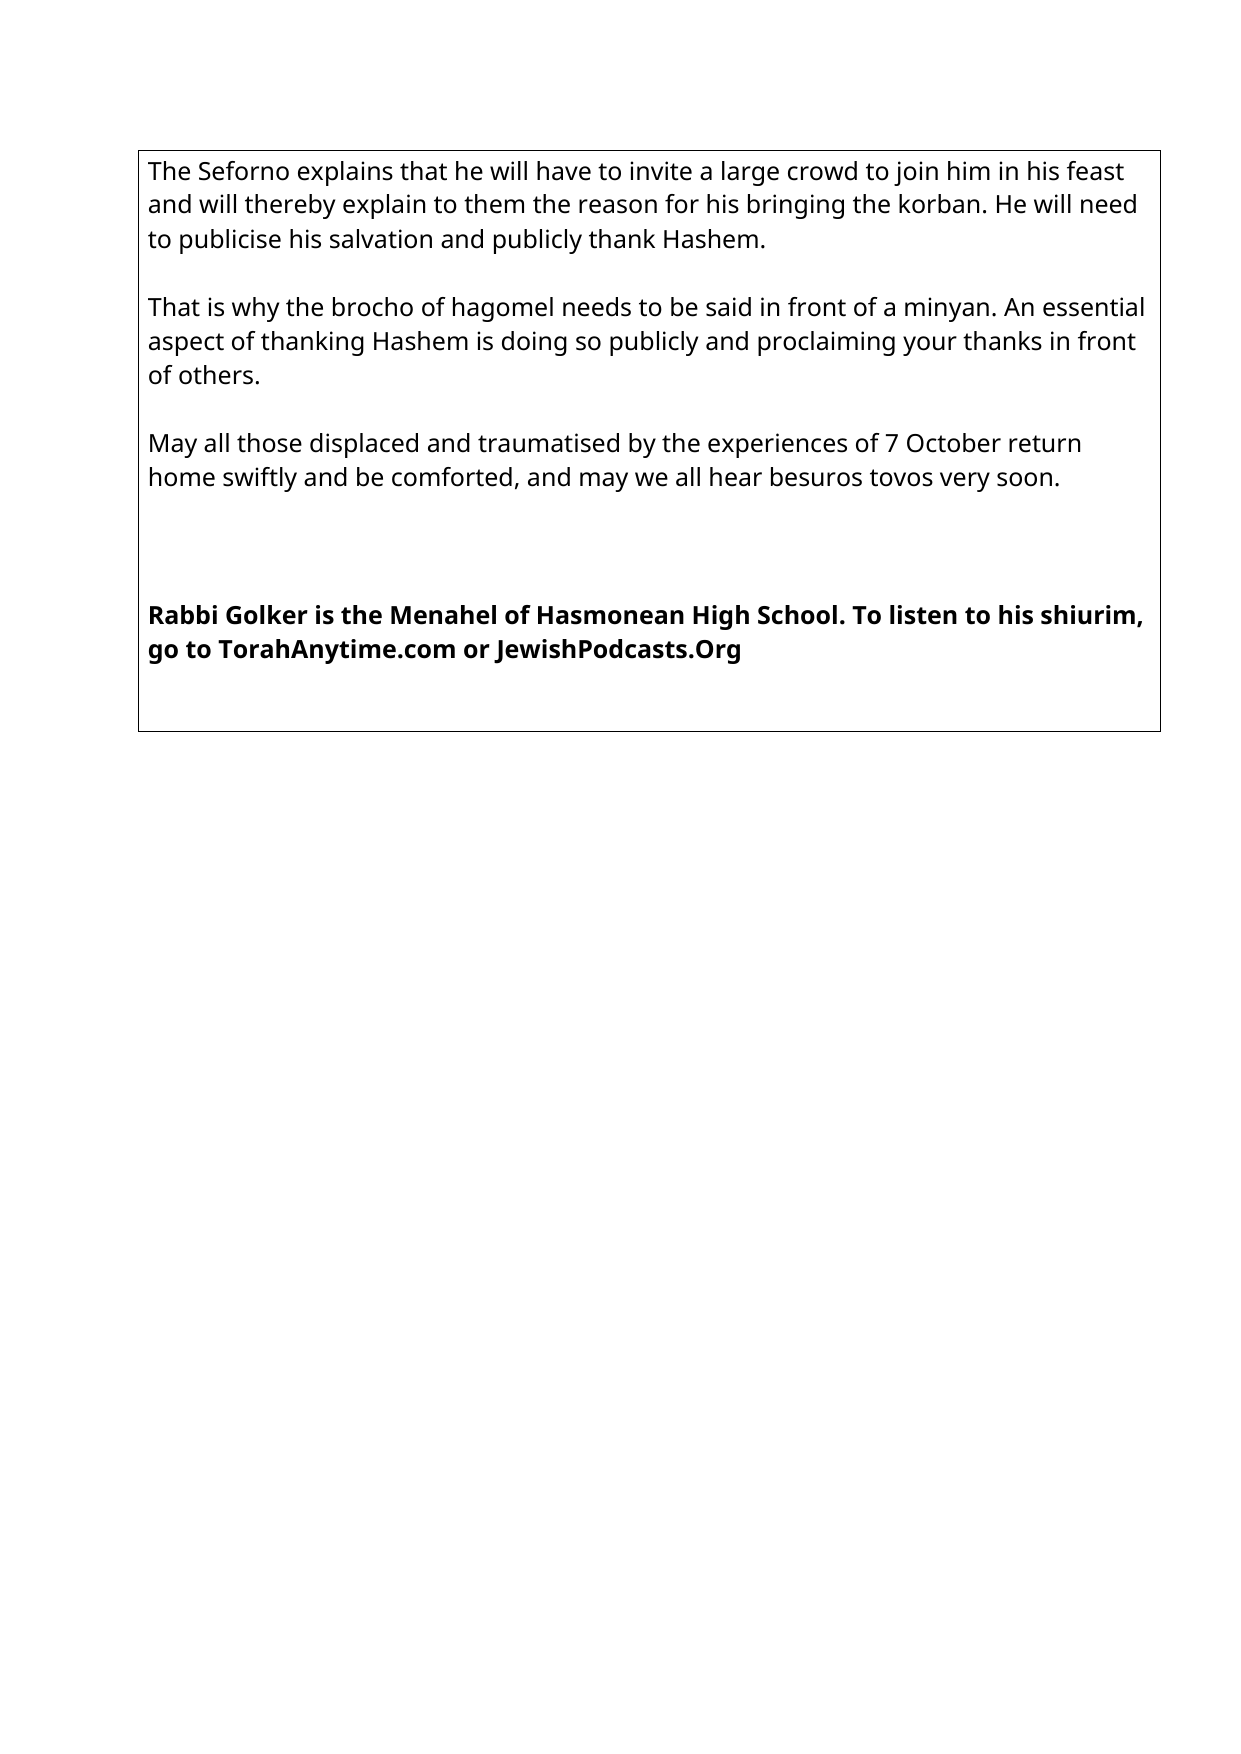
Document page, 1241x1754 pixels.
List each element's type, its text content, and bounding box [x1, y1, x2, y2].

text That is why the brocho of hagomel needs to be said in front of a minyan. An essential aspect of thanking Hashem is doing so publicly and proclaiming your thanks in front of others. [148, 289, 1152, 392]
text The Seforno explains that he will have to invite a large crowd to join him in his feast and will thereby explain to them the reason for his bringing the korban. He will need to publicise his salvation and publicly thank Hashem. [139, 151, 1160, 255]
text Rabbi Golker is the Menahel of Hasmonean High School. To listen to his shiurim, go to TorahAnytime.com or JewishPodcasts.Org [139, 595, 1160, 731]
text May all those displaced and traumatised by the experiences of 7 October return home swiftly and be comforted, and may we all hear besuros tovos very soon. [148, 426, 1152, 494]
